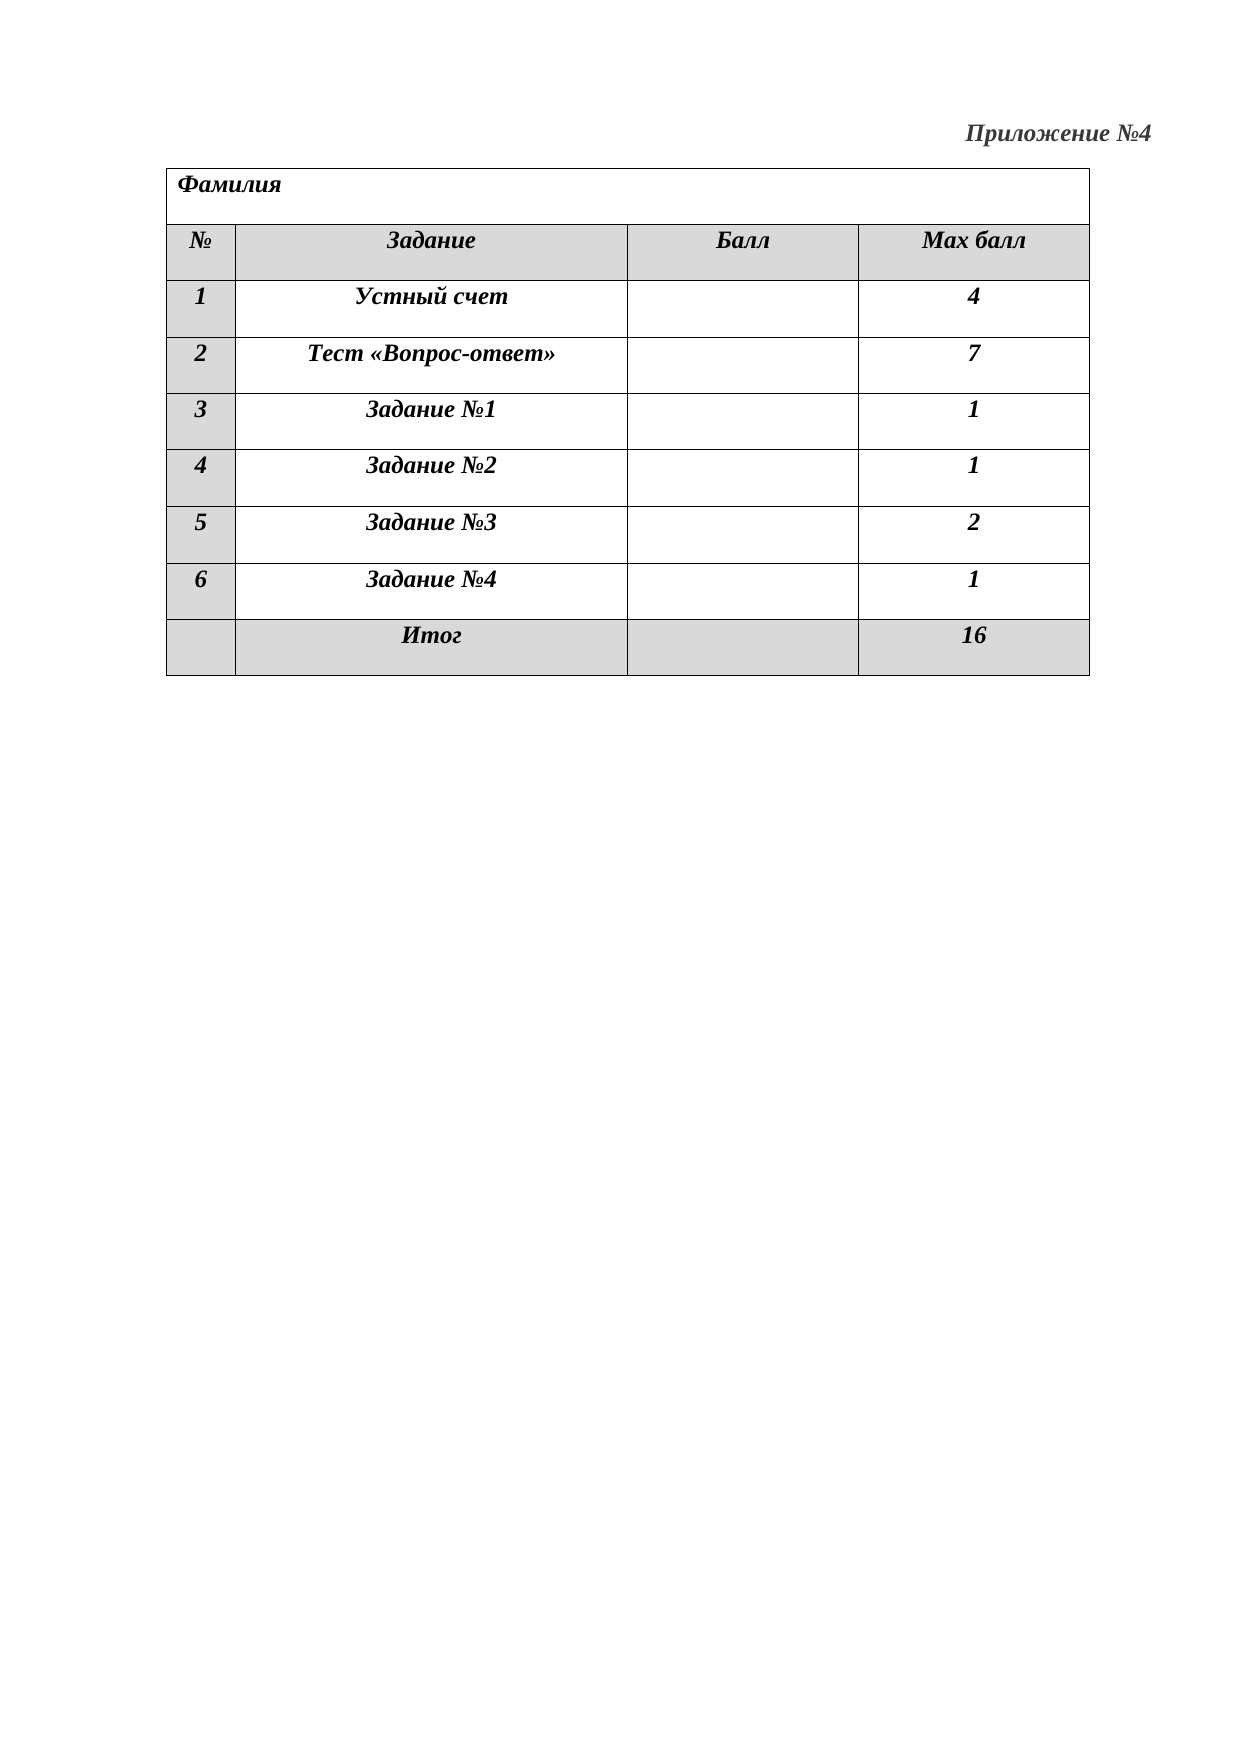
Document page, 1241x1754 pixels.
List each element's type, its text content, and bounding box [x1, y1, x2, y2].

table_cell 1 [859, 450, 1089, 506]
table_cell 1 [859, 564, 1089, 619]
table_cell [628, 564, 858, 619]
table_cell Мах балл [859, 225, 1089, 280]
table_cell 3 [167, 394, 235, 449]
table_cell [628, 338, 858, 393]
table_cell Балл [628, 225, 858, 280]
table_cell 5 [167, 507, 235, 563]
table_cell 7 [859, 338, 1089, 393]
table_cell 1 [859, 394, 1089, 449]
table_cell Устный счет [236, 281, 627, 337]
table_cell [628, 394, 858, 449]
table_cell 1 [167, 281, 235, 337]
table_cell 4 [167, 450, 235, 506]
table_cell Итог [236, 620, 627, 675]
table_cell 4 [859, 281, 1089, 337]
table_header Фамилия [167, 169, 1089, 224]
table_cell [628, 281, 858, 337]
table_cell Задание №1 [236, 394, 627, 449]
table_cell 6 [167, 564, 235, 619]
table_cell Тест «Вопрос-ответ» [236, 338, 627, 393]
table_cell 16 [859, 620, 1089, 675]
table_cell 2 [859, 507, 1089, 563]
table_cell 2 [167, 338, 235, 393]
table_cell Задание №3 [236, 507, 627, 563]
table_cell № [167, 225, 235, 280]
table_cell Задание №4 [236, 564, 627, 619]
table_cell Задание [236, 225, 627, 280]
table_cell [628, 620, 858, 675]
table_cell Задание №2 [236, 450, 627, 506]
table_cell [628, 450, 858, 506]
text Приложение №4 [177, 118, 1152, 147]
table_cell [628, 507, 858, 563]
table_cell [167, 620, 235, 675]
